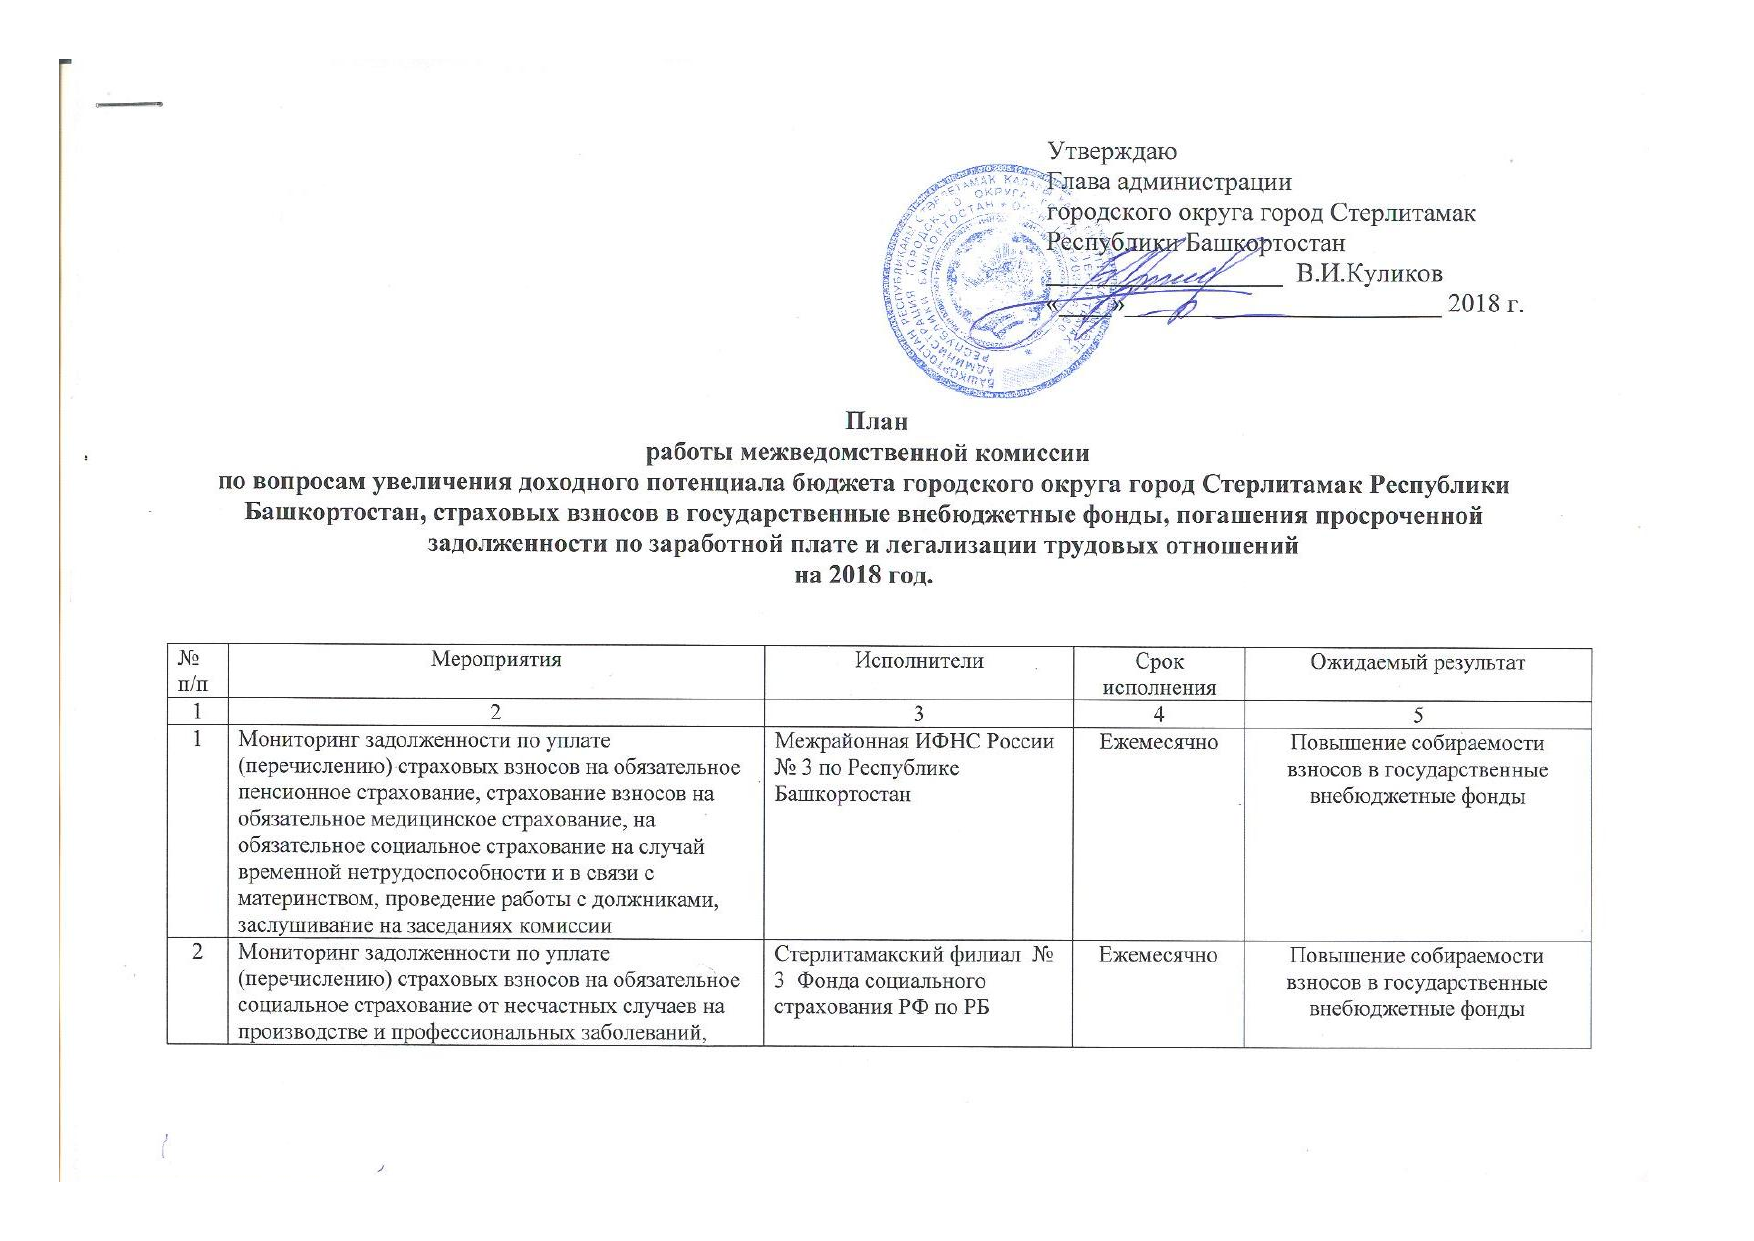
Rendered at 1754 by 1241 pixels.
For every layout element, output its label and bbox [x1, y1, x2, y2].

picture [59, 59, 1649, 1182]
